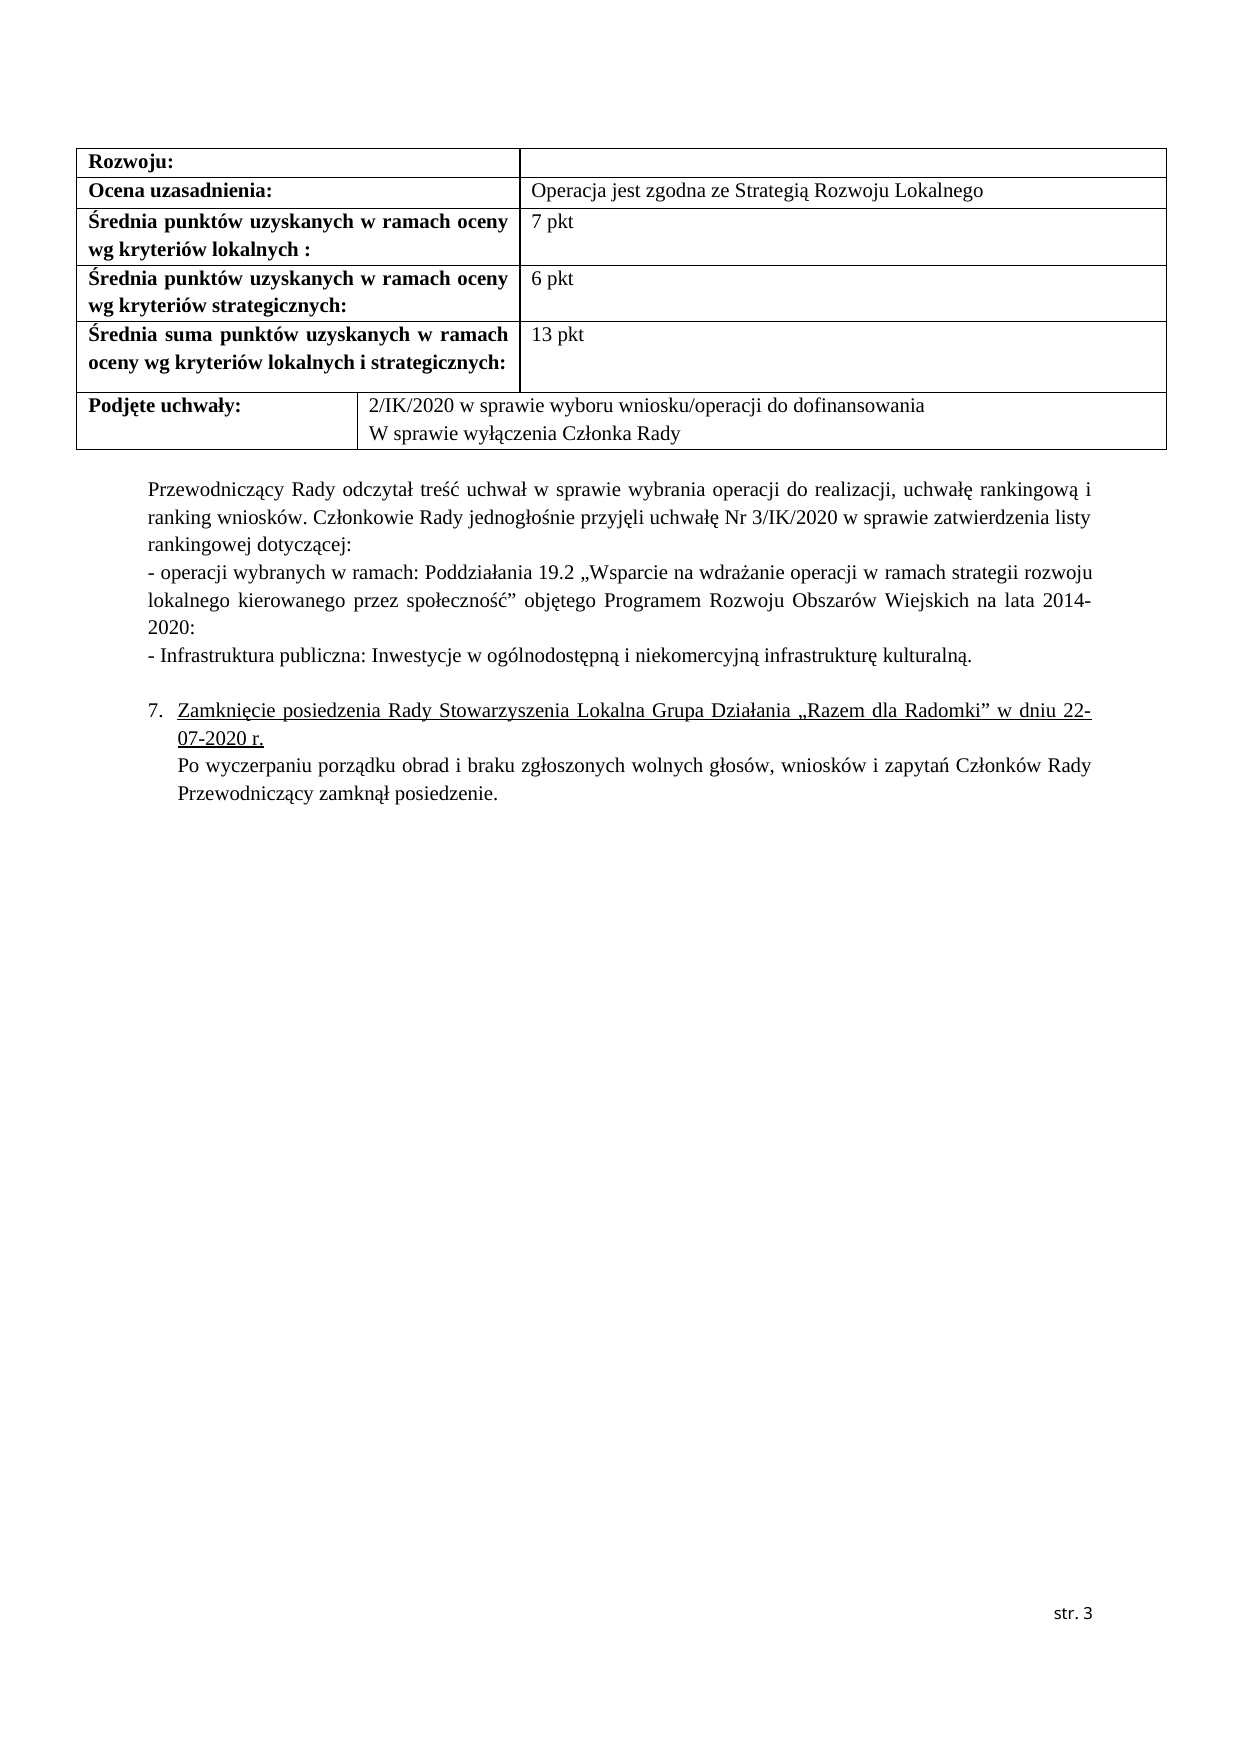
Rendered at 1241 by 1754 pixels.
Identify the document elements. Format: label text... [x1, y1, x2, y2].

table_cell Średnia suma punktów uzyskanych w ramach oceny wg kryteriów lokalnych i strategicznych: [77, 322, 519, 392]
text - Infrastruktura publiczna: Inwestycje w ogólnodostępną i niekomercyjną infrastrukturę kulturalną. [148, 643, 1093, 667]
table_cell Podjęte uchwały: [77, 393, 357, 448]
table_cell Średnia punktów uzyskanych w ramach oceny wg kryteriów lokalnych : [77, 209, 519, 264]
table_cell 6 pkt [521, 266, 1166, 321]
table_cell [77, 149, 519, 177]
table_cell Operacja jest zgodna ze Strategią Rozwoju Lokalnego [521, 178, 1166, 208]
table_cell 7 pkt [521, 209, 1166, 264]
table_cell Średnia punktów uzyskanych w ramach oceny wg kryteriów strategicznych: [77, 266, 519, 321]
table_cell 13 pkt [521, 322, 1166, 392]
text - operacji wybranych w ramach: Poddziałania 19.2 „Wsparcie na wdrażanie operacji w ramach strategii rozwoju lokalnego kierowanego przez społeczność” objętego Programem Rozwoju Obszarów Wiejskich na lata 2014-2020: [148, 560, 1093, 639]
table_cell 0 [521, 149, 1166, 177]
text Przewodniczący Rady odczytał treść uchwał w sprawie wybrania operacji do realizacji, uchwałę rankingową i ranking wniosków. Członkowie Rady jednogłośnie przyjęli uchwałę Nr 3/IK/2020 w sprawie zatwierdzenia listy rankingowej dotyczącej: [148, 477, 1093, 556]
list Zamknięcie posiedzenia Rady Stowarzyszenia Lokalna Grupa Działania „Razem dla Radomki” w dniu 22-07-2020 r. [148, 698, 1093, 749]
text Po wyczerpaniu porządku obrad i braku zgłoszonych wolnych głosów, wniosków i zapytań Członków Rady Przewodniczący zamknął posiedzenie. [177, 753, 1093, 805]
table_cell Ocena uzasadnienia: [77, 178, 519, 208]
table_cell 2/IK/2020 w sprawie wyboru wniosku/operacji do dofinansowania W sprawie wyłączenia Członka Rady [358, 393, 1166, 448]
